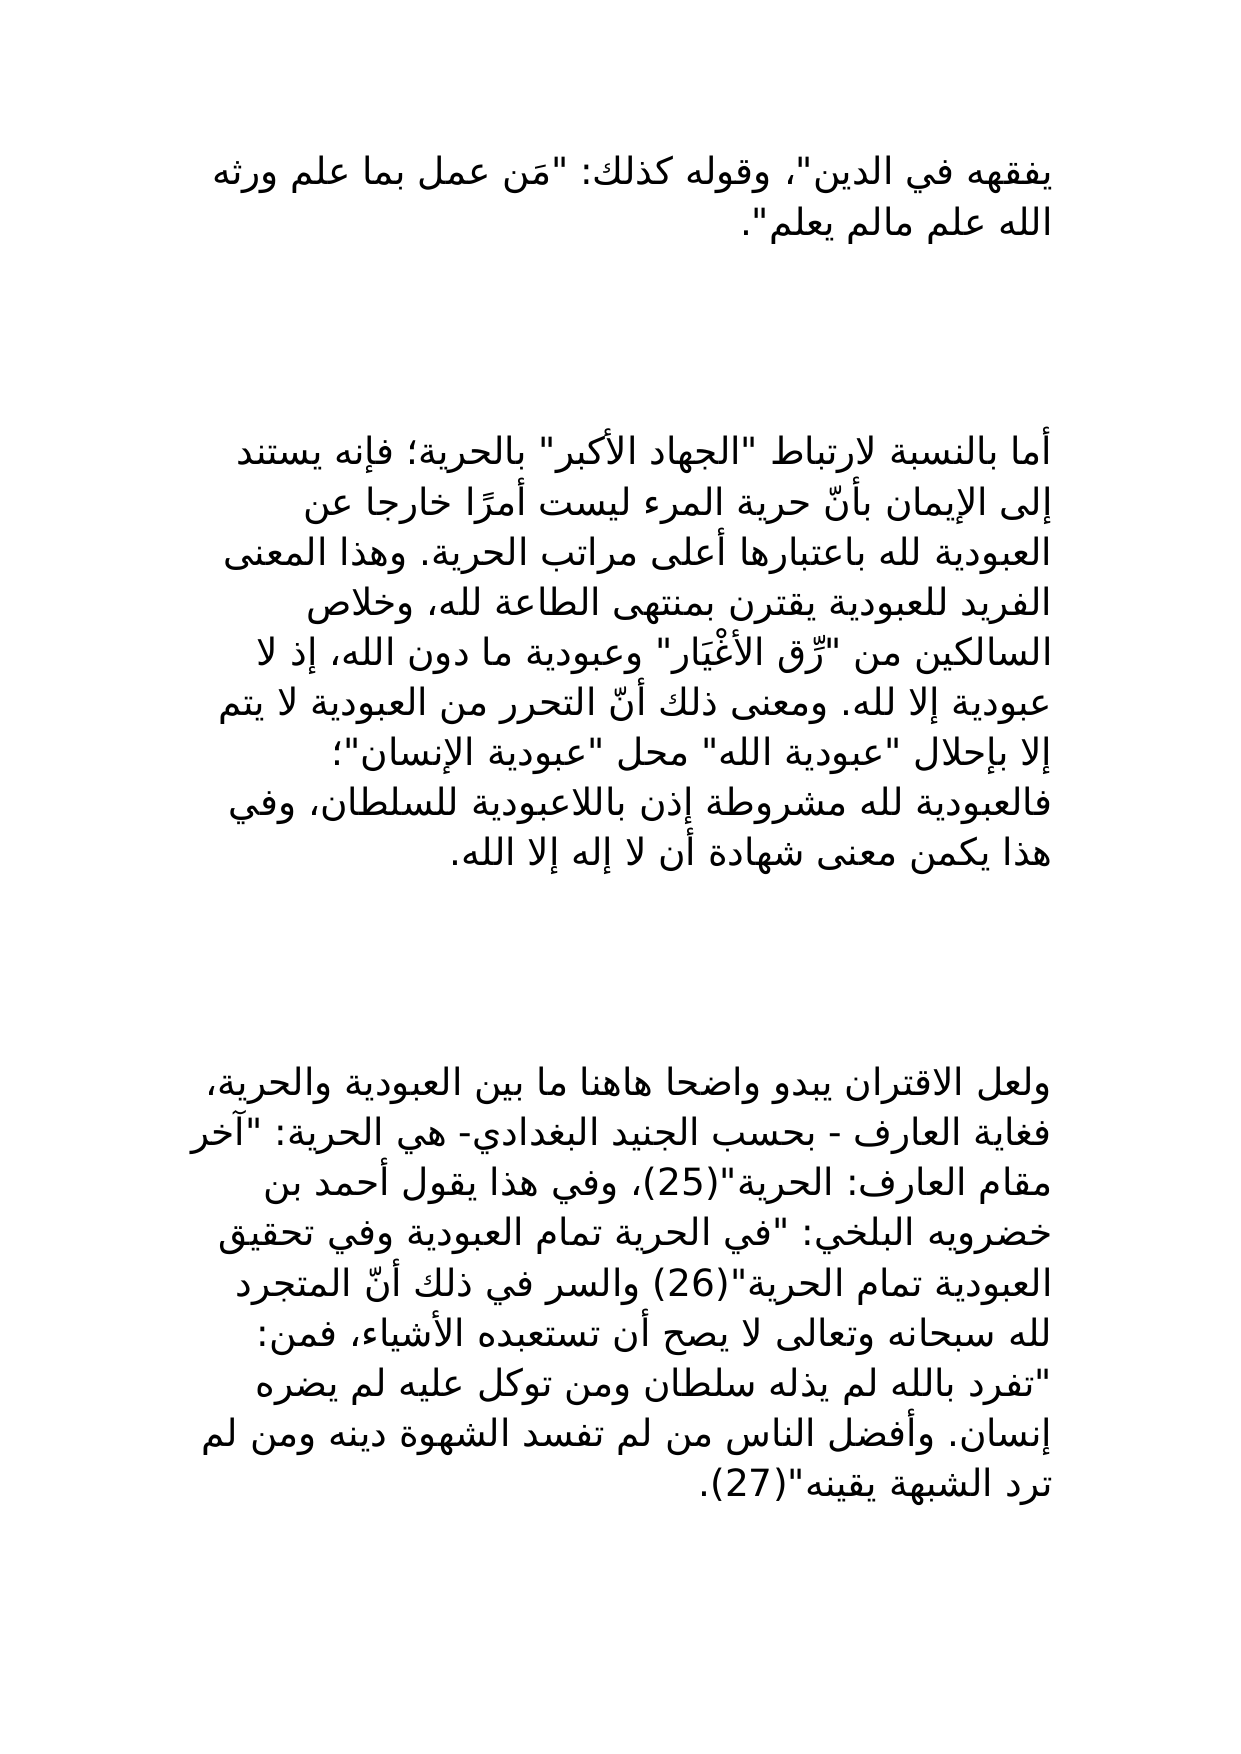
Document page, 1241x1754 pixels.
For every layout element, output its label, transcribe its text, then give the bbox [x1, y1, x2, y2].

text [187, 150, 1053, 244]
text ولعل الاقتران يبدو واضحا هاهنا ما بين العبودية والحرية، فغاية العارف - بحسب الجنيد البغدادي- هي الحرية: "آخر مقام العارف: الحرية"(25)، وفي هذا يقول أحمد بن خضرويه البلخي: "في الحرية تمام العبودية وفي تحقيق العبودية تمام الحرية"(26) والسر في ذلك أنّ المتجرد لله سبحانه وتعالى لا يصح أن تستعبده الأشياء، فمن: "تفرد بالله لم يذله سلطان ومن توكل عليه لم يضره إنسان. وأفضل الناس من لم تفسد الشهوة دينه ومن لم ترد الشبهة يقينه"(27). [187, 1061, 1053, 1505]
text أما بالنسبة لارتباط "الجهاد الأكبر" بالحرية؛ فإنه يستند إلى الإيمان بأنّ حرية المرء ليست أمرًا خارجا عن العبودية لله باعتبارها أعلى مراتب الحرية. وهذا المعنى الفريد للعبودية يقترن بمنتهى الطاعة لله، وخلاص السالكين من "رِّق الأغْيَار" وعبودية ما دون الله، إذ لا عبودية إلا لله. ومعنى ذلك أنّ التحرر من العبودية لا يتم إلا بإحلال "عبودية الله" محل "عبودية الإنسان"؛ فالعبودية لله مشروطة إذن باللاعبودية للسلطان، وفي هذا يكمن معنى شهادة أن لا إله إلا الله. [187, 430, 1053, 874]
